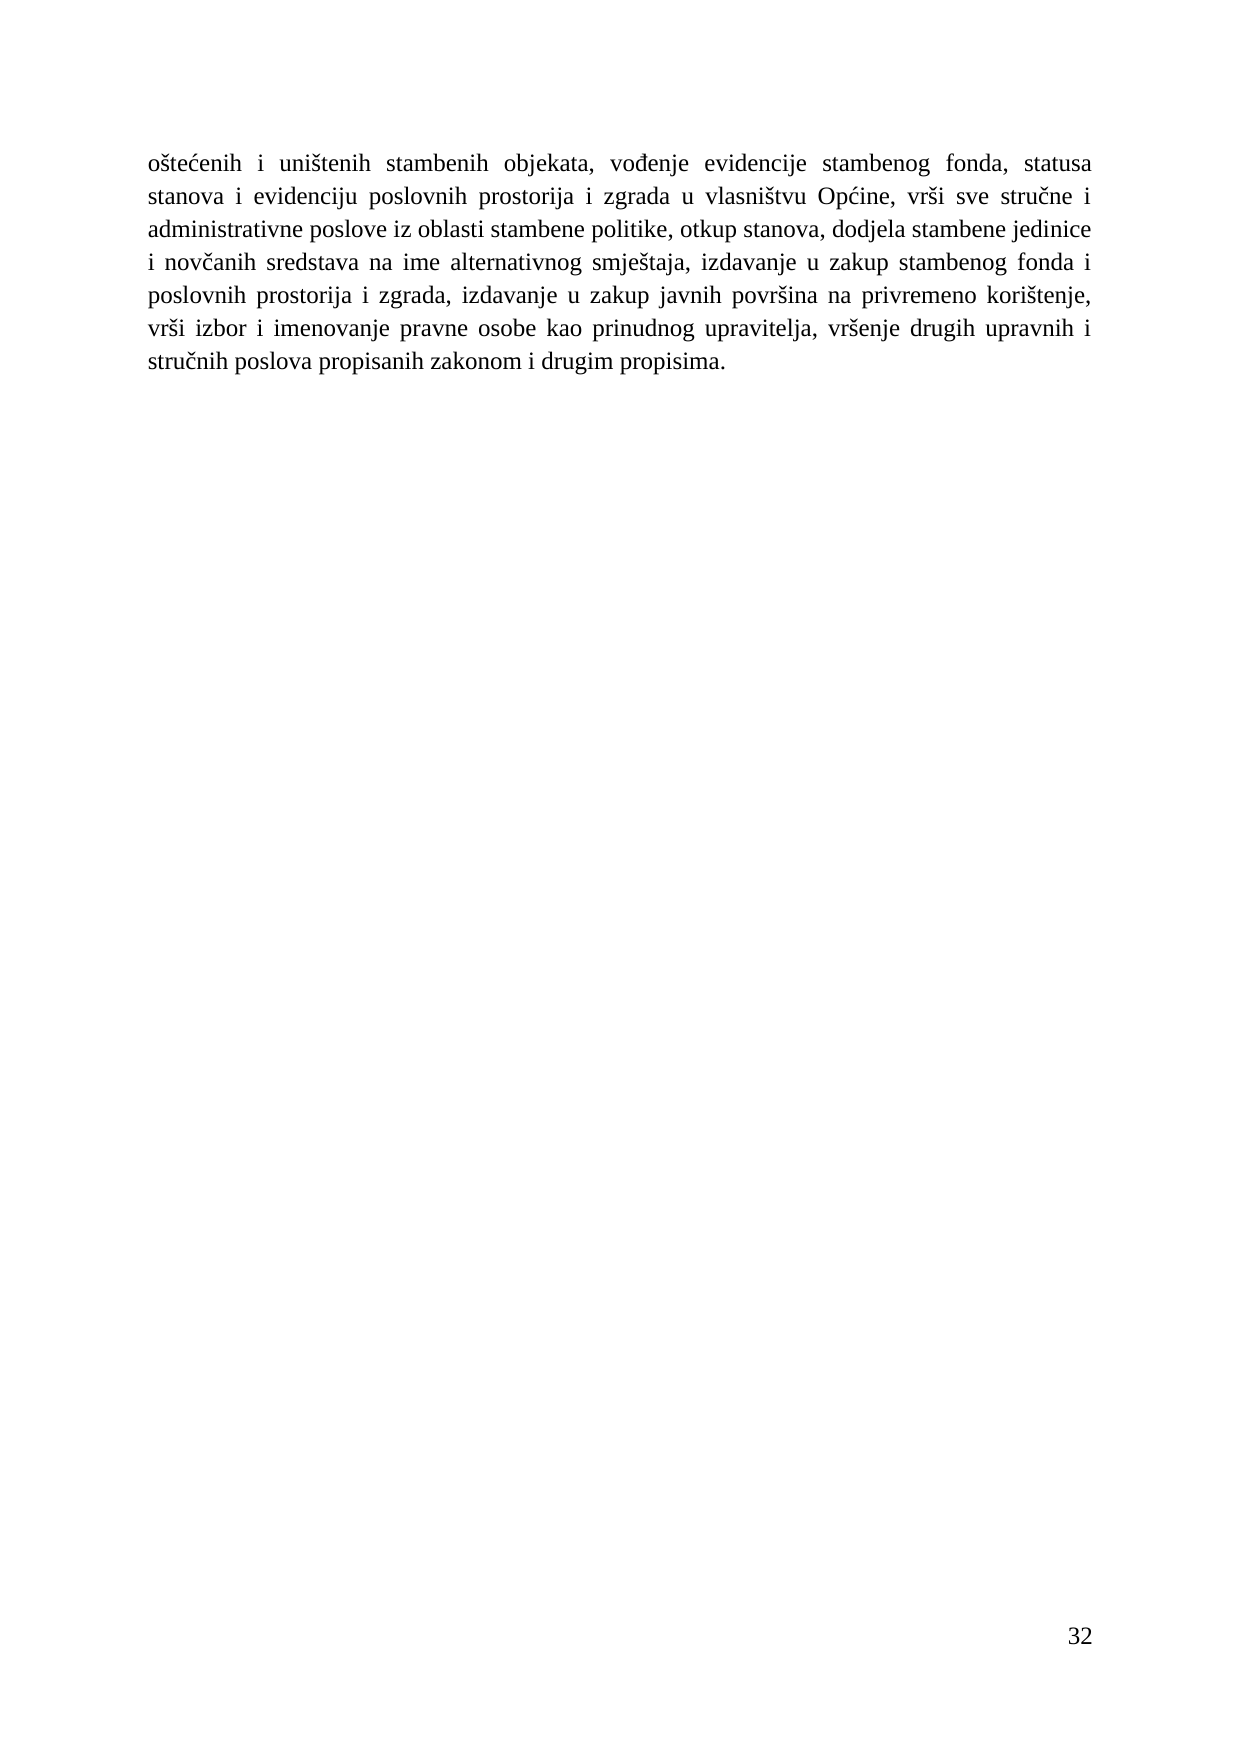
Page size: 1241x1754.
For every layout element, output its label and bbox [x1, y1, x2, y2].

text [148, 148, 1092, 374]
